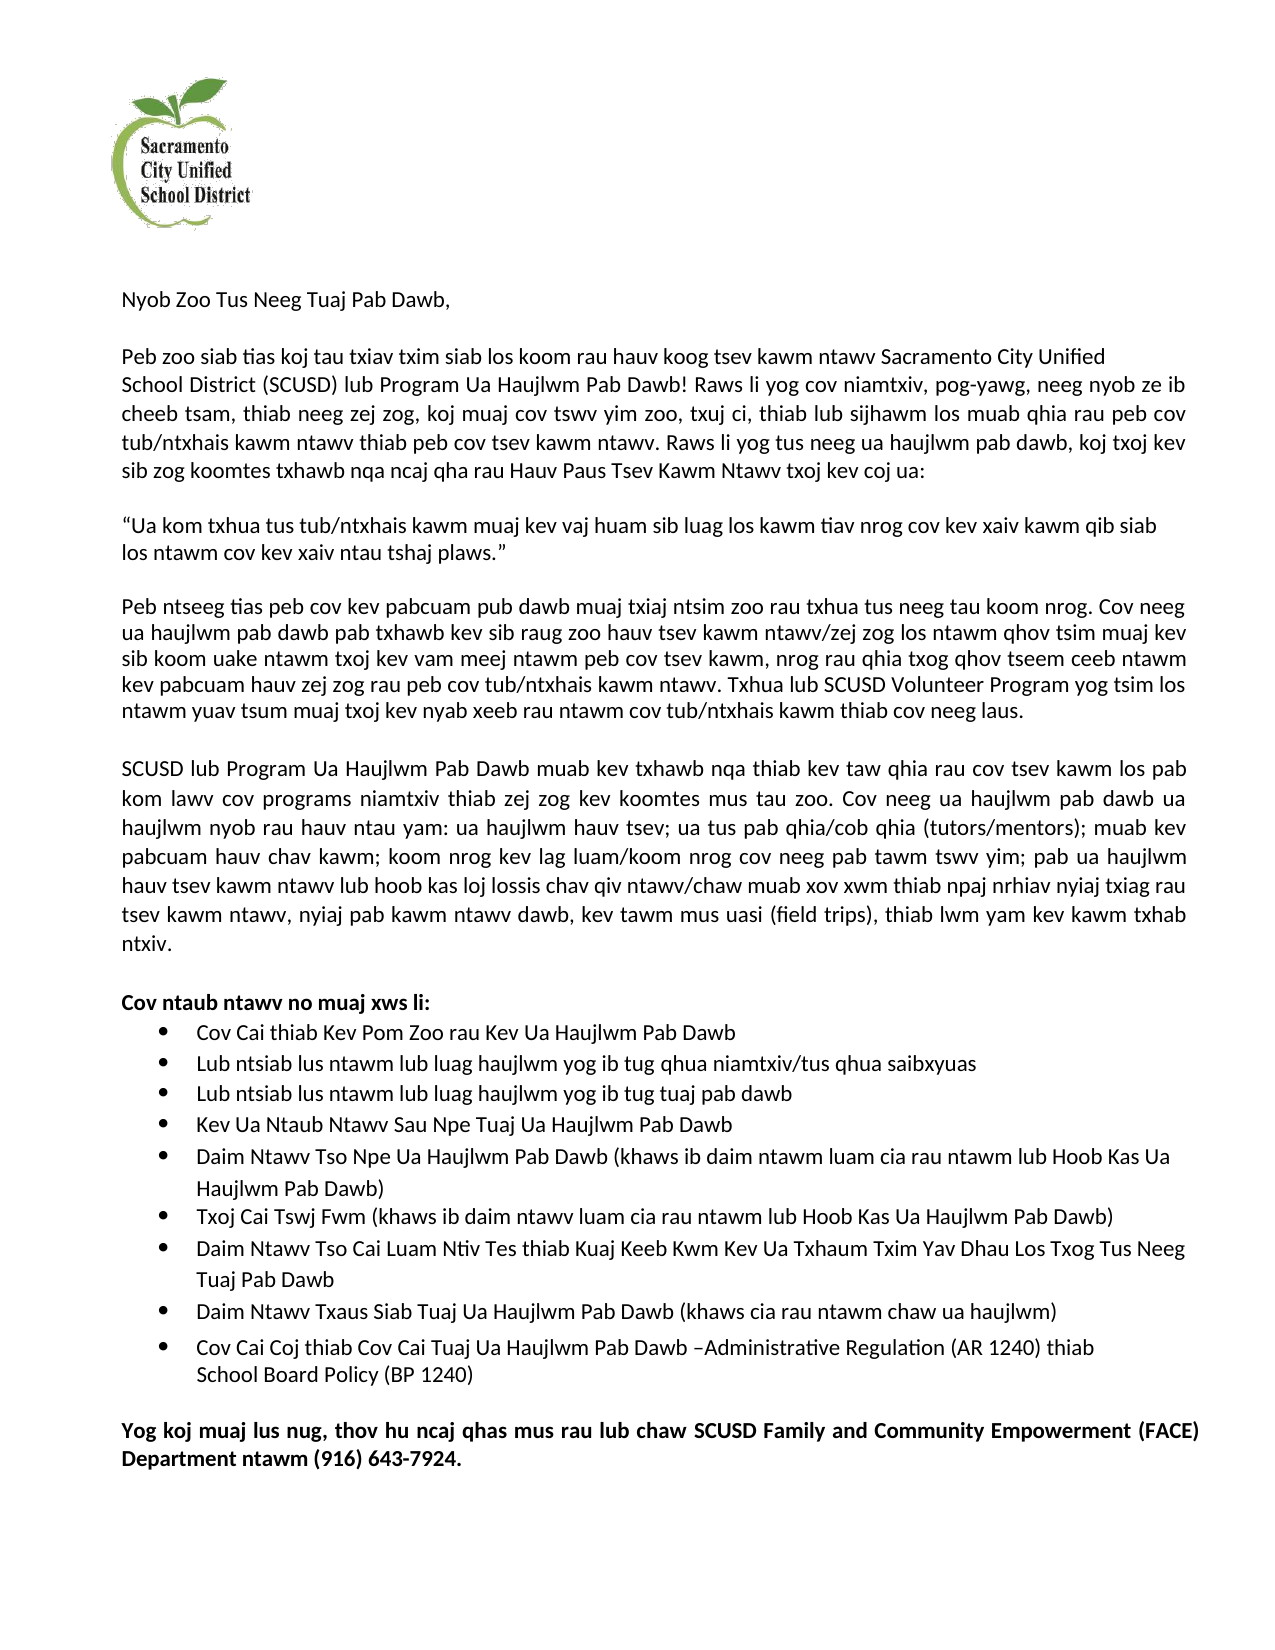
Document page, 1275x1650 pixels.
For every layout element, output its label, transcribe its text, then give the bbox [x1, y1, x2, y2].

text los ntawm cov kev xaiv ntau tshaj plaws.” [121, 539, 1188, 565]
picture [75, 75, 286, 231]
text “Ua kom txhua tus tub/ntxhais kawm muaj kev vaj huam sib luag los kawm tiav nrog cov kev xaiv kawm qib siab [121, 513, 1188, 539]
list Lub ntsiab lus ntawm lub luag haujlwm yog ib tug tuaj pab dawb [159, 1077, 1200, 1108]
subtitle Yog koj muaj lus nug, thov hu ncaj qhas mus rau lub chaw SCUSD Family and Community Empowerment (FACE) Department ntawm (916) 643-7924. [121, 1417, 1200, 1473]
list Cov Cai Coj thiab Cov Cai Tuaj Ua Haujlwm Pab Dawb –Administrative Regulation (AR 1240) thiab School Board Policy (BP 1240) [159, 1333, 1162, 1387]
text Nyob Zoo Tus Neeg Tuaj Pab Dawb, [121, 285, 1200, 313]
list Lub ntsiab lus ntawm lub luag haujlwm yog ib tug qhua niamtxiv/tus qhua saibxyuas [159, 1047, 1200, 1077]
list Daim Ntawv Txaus Siab Tuaj Ua Haujlwm Pab Dawb (khaws cia rau ntawm chaw ua haujlwm) [159, 1294, 1200, 1326]
list Cov Cai thiab Kev Pom Zoo rau Kev Ua Haujlwm Pab Dawb [159, 1016, 1200, 1047]
list Txoj Cai Tswj Fwm (khaws ib daim ntawv luam cia rau ntawm lub Hoob Kas Ua Haujlwm Pab Dawb) [159, 1202, 1200, 1230]
text Peb ntseeg tias peb cov kev pabcuam pub dawb muaj txiaj ntsim zoo rau txhua tus neeg tau koom nrog. Cov neeg ua haujlwm pab dawb pab txhawb kev sib raug zoo hauv tsev kawm ntawv/zej zog los ntawm qhov tsim muaj kev sib koom uake ntawm txoj kev vam meej ntawm peb cov tsev kawm, nrog rau qhia txog qhov tseem ceeb ntawm kev pabcuam hauv zej zog rau peb cov tub/ntxhais kawm ntawv. Txhua lub SCUSD Volunteer Program yog tsim los ntawm yuav tsum muaj txoj kev nyab xeeb rau ntawm cov tub/ntxhais kawm thiab cov neeg laus. [121, 594, 1189, 724]
list Daim Ntawv Tso Cai Luam Ntiv Tes thiab Kuaj Keeb Kwm Kev Ua Txhaum Txim Yav Dhau Los Txog Tus Neeg Tuaj Pab Dawb [159, 1231, 1200, 1294]
text School District (SCUSD) lub Program Ua Haujlwm Pab Dawb! Raws li yog cov niamtxiv, pog-yawg, neeg nyob ze ib cheeb tsam, thiab neeg zej zog, koj muaj cov tswv yim zoo, txuj ci, thiab lub sijhawm los muab qhia rau peb cov tub/ntxhais kawm ntawv thiab peb cov tsev kawm ntawv. Raws li yog tus neeg ua haujlwm pab dawb, koj txoj kev sib zog koomtes txhawb nqa ncaj qha rau Hauv Paus Tsev Kawm Ntawv txoj kev coj ua: [121, 370, 1189, 484]
text SCUSD lub Program Ua Haujlwm Pab Dawb muab kev txhawb nqa thiab kev taw qhia rau cov tsev kawm los pab kom lawv cov programs niamtxiv thiab zej zog kev koomtes mus tau zoo. Cov neeg ua haujlwm pab dawb ua haujlwm nyob rau hauv ntau yam: ua haujlwm hauv tsev; ua tus pab qhia/cob qhia (tutors/mentors); muab kev pabcuam hauv chav kawm; koom nrog kev lag luam/koom nrog cov neeg pab tawm tswv yim; pab ua haujlwm hauv tsev kawm ntawv lub hoob kas loj lossis chav qiv ntawv/chaw muab xov xwm thiab npaj nrhiav nyiaj txiag rau tsev kawm ntawv, nyiaj pab kawm ntawv dawb, kev tawm mus uasi (field trips), thiab lwm yam kev kawm txhab ntxiv. [121, 753, 1189, 958]
list Daim Ntawv Tso Npe Ua Haujlwm Pab Dawb (khaws ib daim ntawm luam cia rau ntawm lub Hoob Kas Ua Haujlwm Pab Dawb) [159, 1139, 1200, 1202]
list Kev Ua Ntaub Ntawv Sau Npe Tuaj Ua Haujlwm Pab Dawb [159, 1108, 1200, 1139]
text Peb zoo siab tias koj tau txiav txim siab los koom rau hauv koog tsev kawm ntawv Sacramento City Unified [121, 341, 1189, 370]
subtitle Cov ntaub ntawv no muaj xws li: [121, 987, 1200, 1016]
